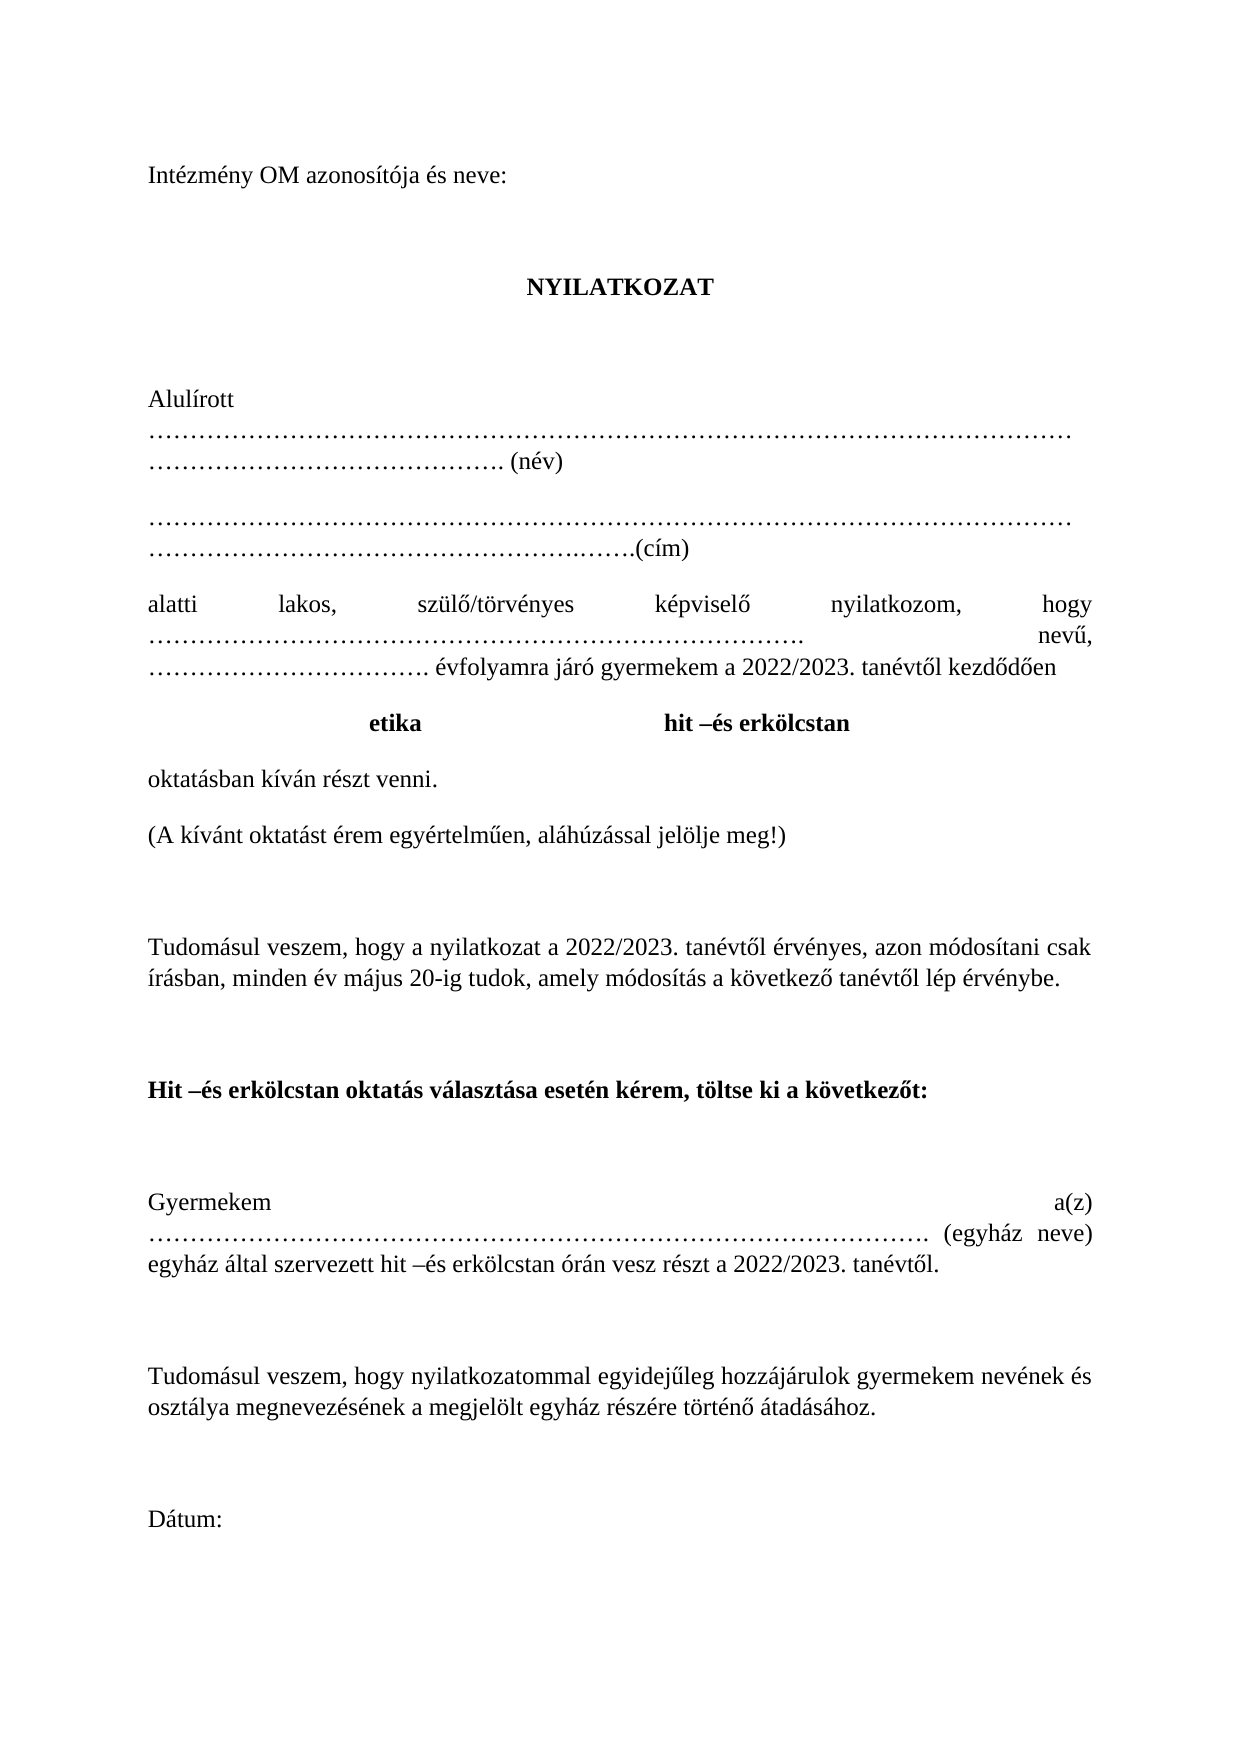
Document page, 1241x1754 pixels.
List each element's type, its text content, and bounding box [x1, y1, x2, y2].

text (A kívánt oktatást érem egyértelműen, aláhúzással jelölje meg!) [148, 820, 1093, 848]
text NYILATKOZAT [148, 272, 1093, 301]
text oktatásban kíván részt venni. [148, 764, 1093, 792]
text Hit –és erkölcstan oktatás választása esetén kérem, töltse ki a következőt: [148, 1075, 1093, 1104]
text alatti lakos, szülő/törvényes képviselő nyilatkozom, hogy ……………………………………………………………………. nevű, ……………………………. évfolyamra járó gyermekem a 2022/2023. tanévtől kezdődően [148, 589, 1093, 680]
text etika hit –és erkölcstan [148, 708, 1093, 736]
text Intézmény OM azonosítója és neve: [148, 160, 1093, 189]
text Gyermekem a(z) …………………………………………………………………………………. (egyház neve) egyház által szervezett hit –és erkölcstan órán vesz részt a 2022/2023. tanévtől. [148, 1187, 1093, 1278]
text Tudomásul veszem, hogy a nyilatkozat a 2022/2023. tanévtől érvényes, azon módosítani csak írásban, minden év május 20-ig tudok, amely módosítás a következő tanévtől lép érvénybe. [148, 932, 1093, 992]
text Tudomásul veszem, hogy nyilatkozatommal egyidejűleg hozzájárulok gyermekem nevének és osztálya megnevezésének a megjelölt egyház részére történő átadásához. [148, 1361, 1093, 1421]
text Dátum: [148, 1504, 1093, 1533]
text Alulírott ………………………………………………………………………………………………………………………………………. (név) [148, 384, 1093, 475]
text ……………………………………………………………………………………………………………………………………………….…….(cím) [148, 502, 1093, 562]
